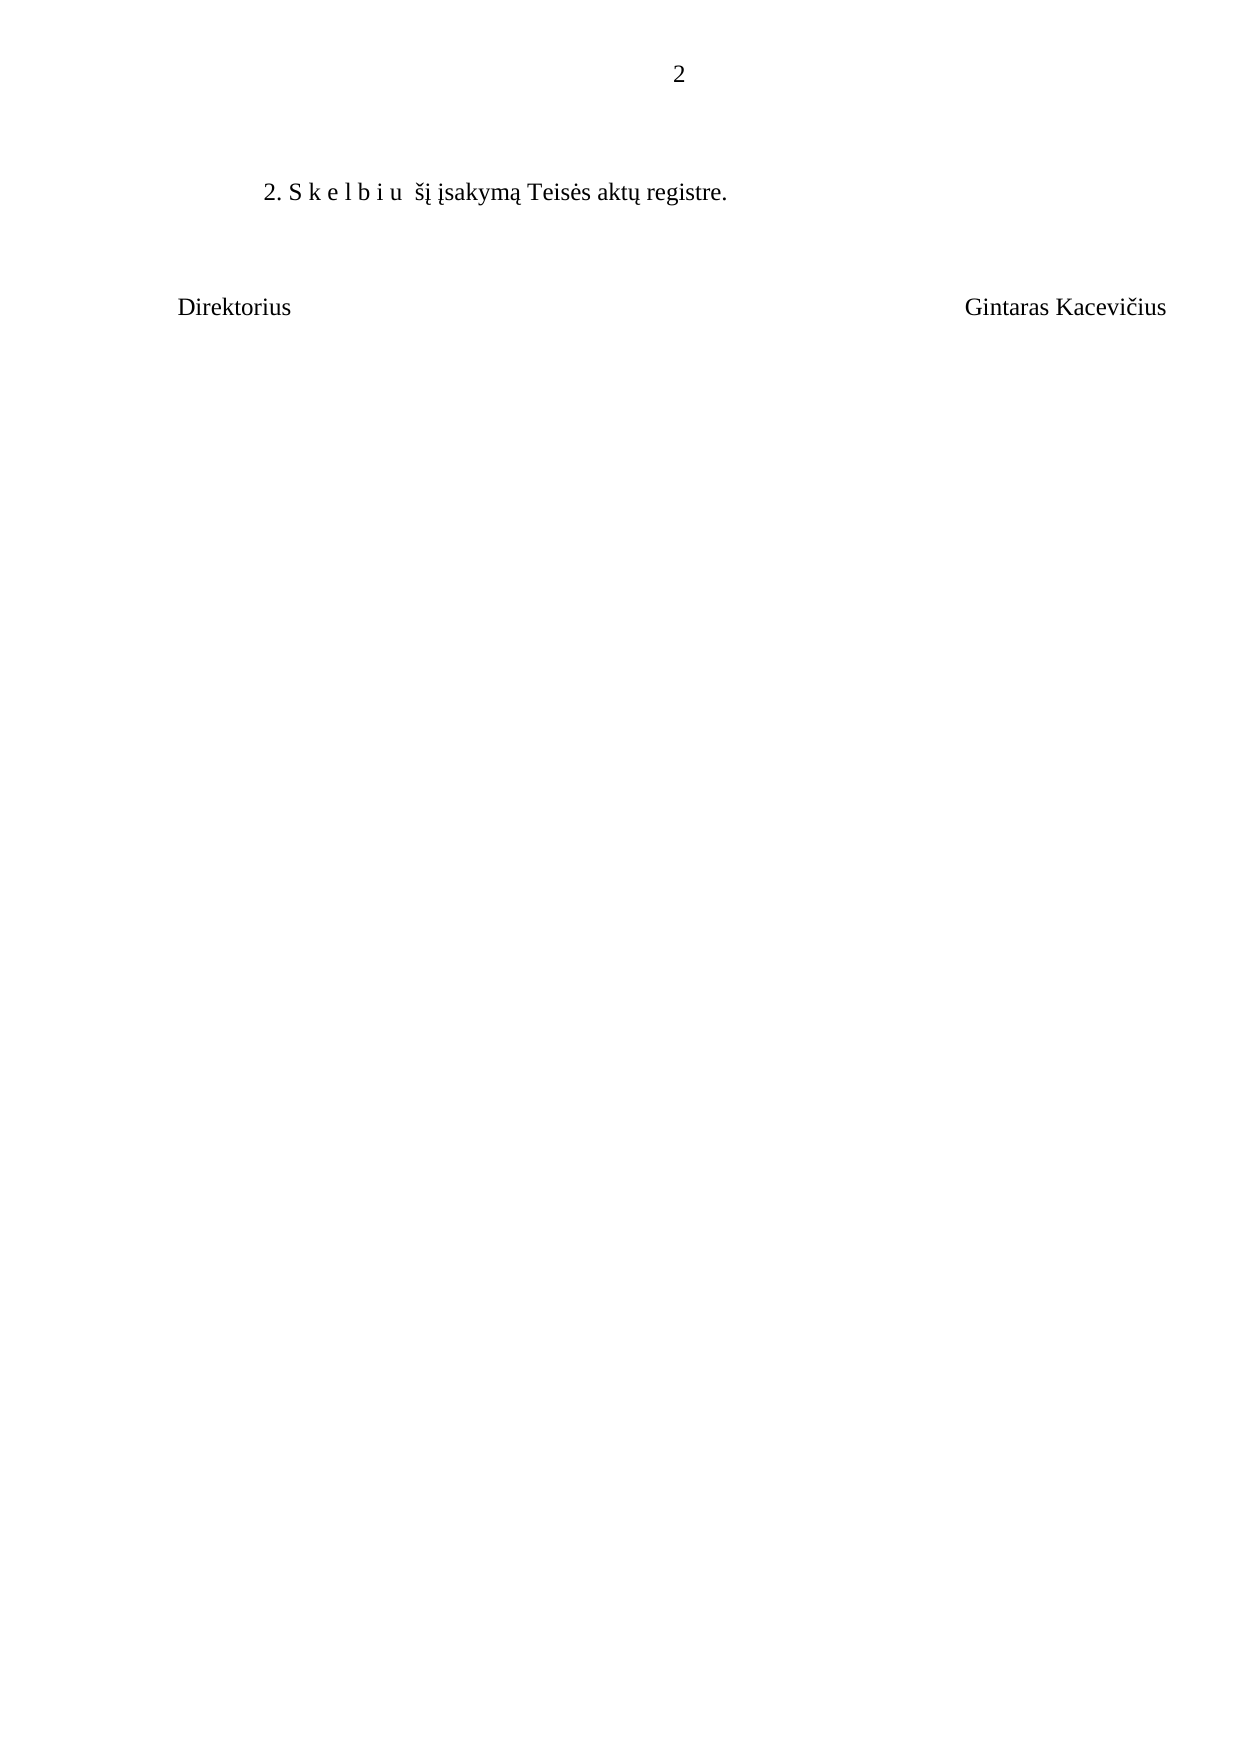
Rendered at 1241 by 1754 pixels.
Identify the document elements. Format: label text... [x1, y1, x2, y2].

text 2. S k e l b i u šį įsakymą Teisės aktų registre. [177, 177, 1181, 206]
text Direktorius Gintaras Kacevičius [177, 292, 1181, 321]
